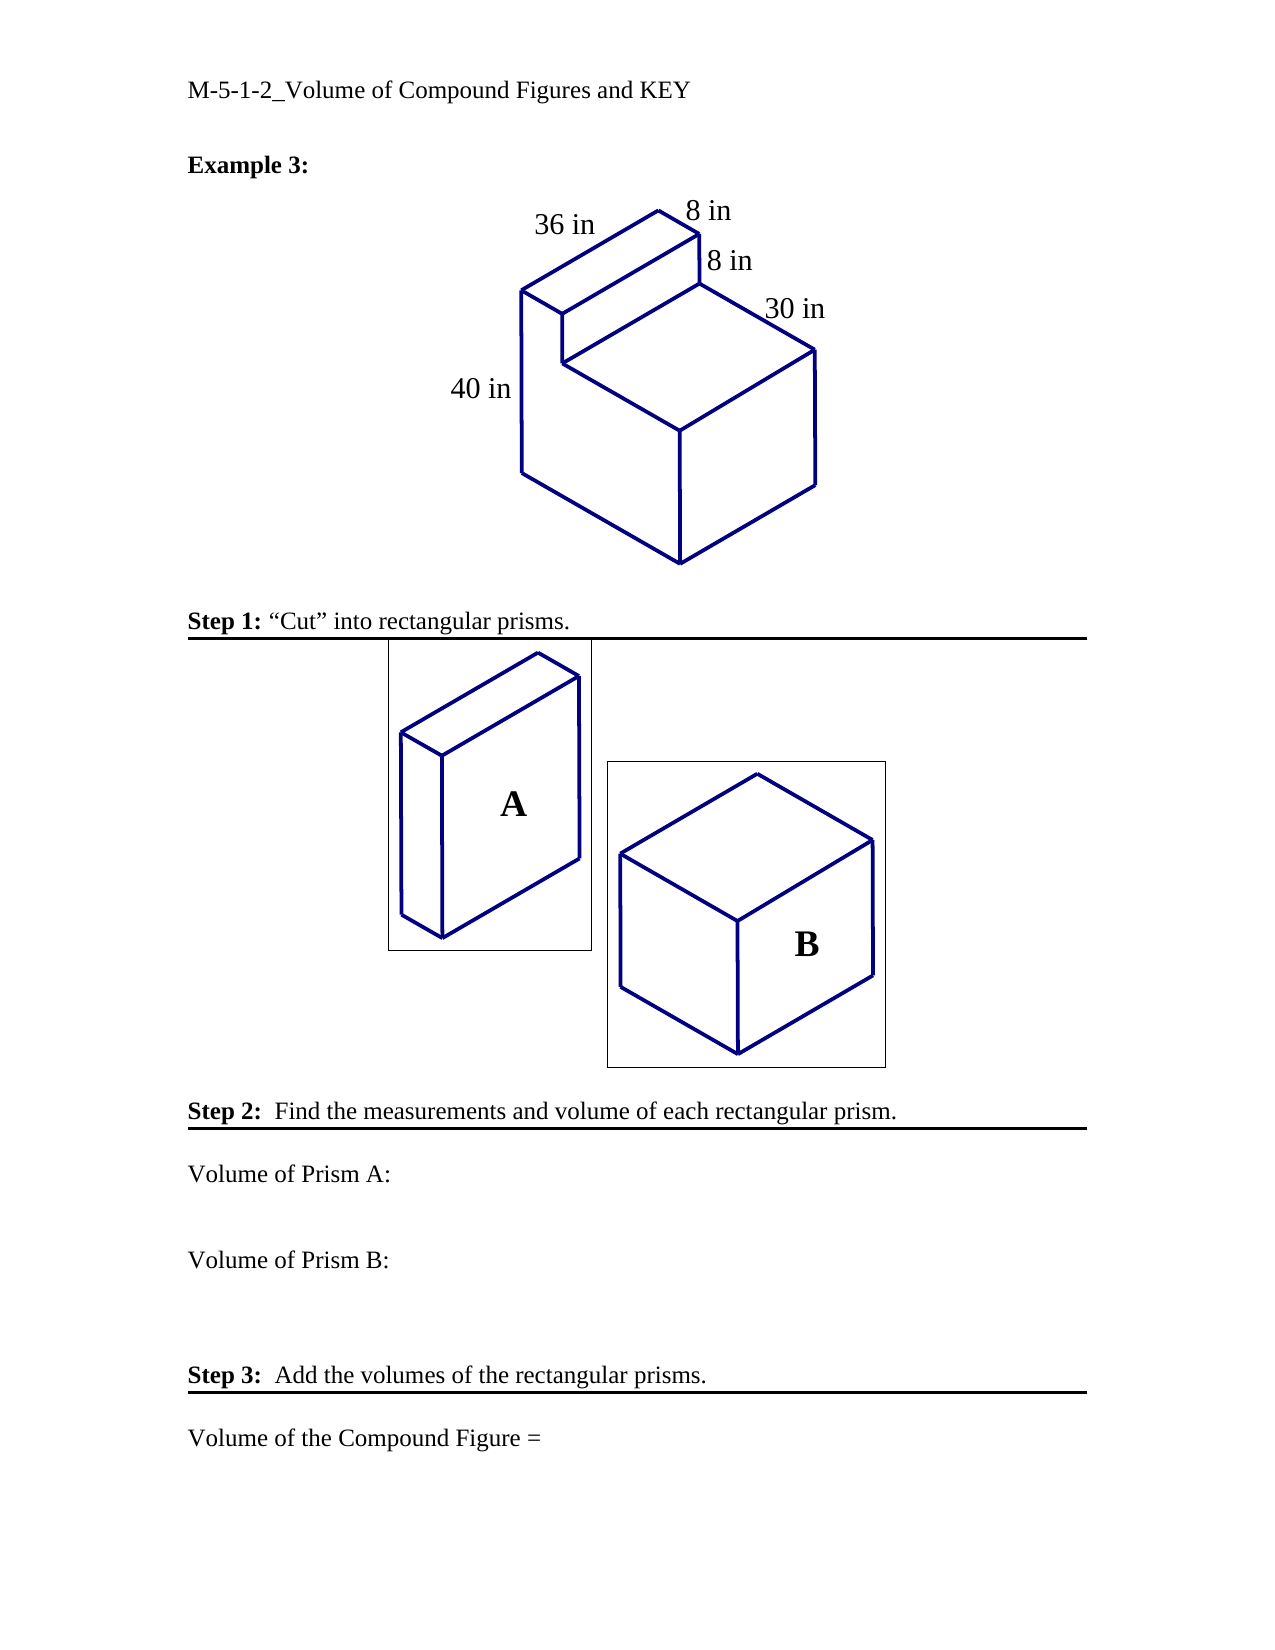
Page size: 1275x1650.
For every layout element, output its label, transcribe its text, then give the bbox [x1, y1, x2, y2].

text Step 1: “Cut” into rectangular prisms. [187, 606, 1087, 640]
text Step 2: Find the measurements and volume of each rectangular prism. [187, 1096, 1087, 1130]
text Volume of Prism A: [187, 1159, 1087, 1188]
text Example 3: [187, 150, 1087, 179]
text Step 3: Add the volumes of the rectangular prisms. [187, 1360, 1087, 1394]
text Volume of the Compound Figure = [187, 1423, 1087, 1452]
text Volume of Prism B: [187, 1245, 1087, 1274]
